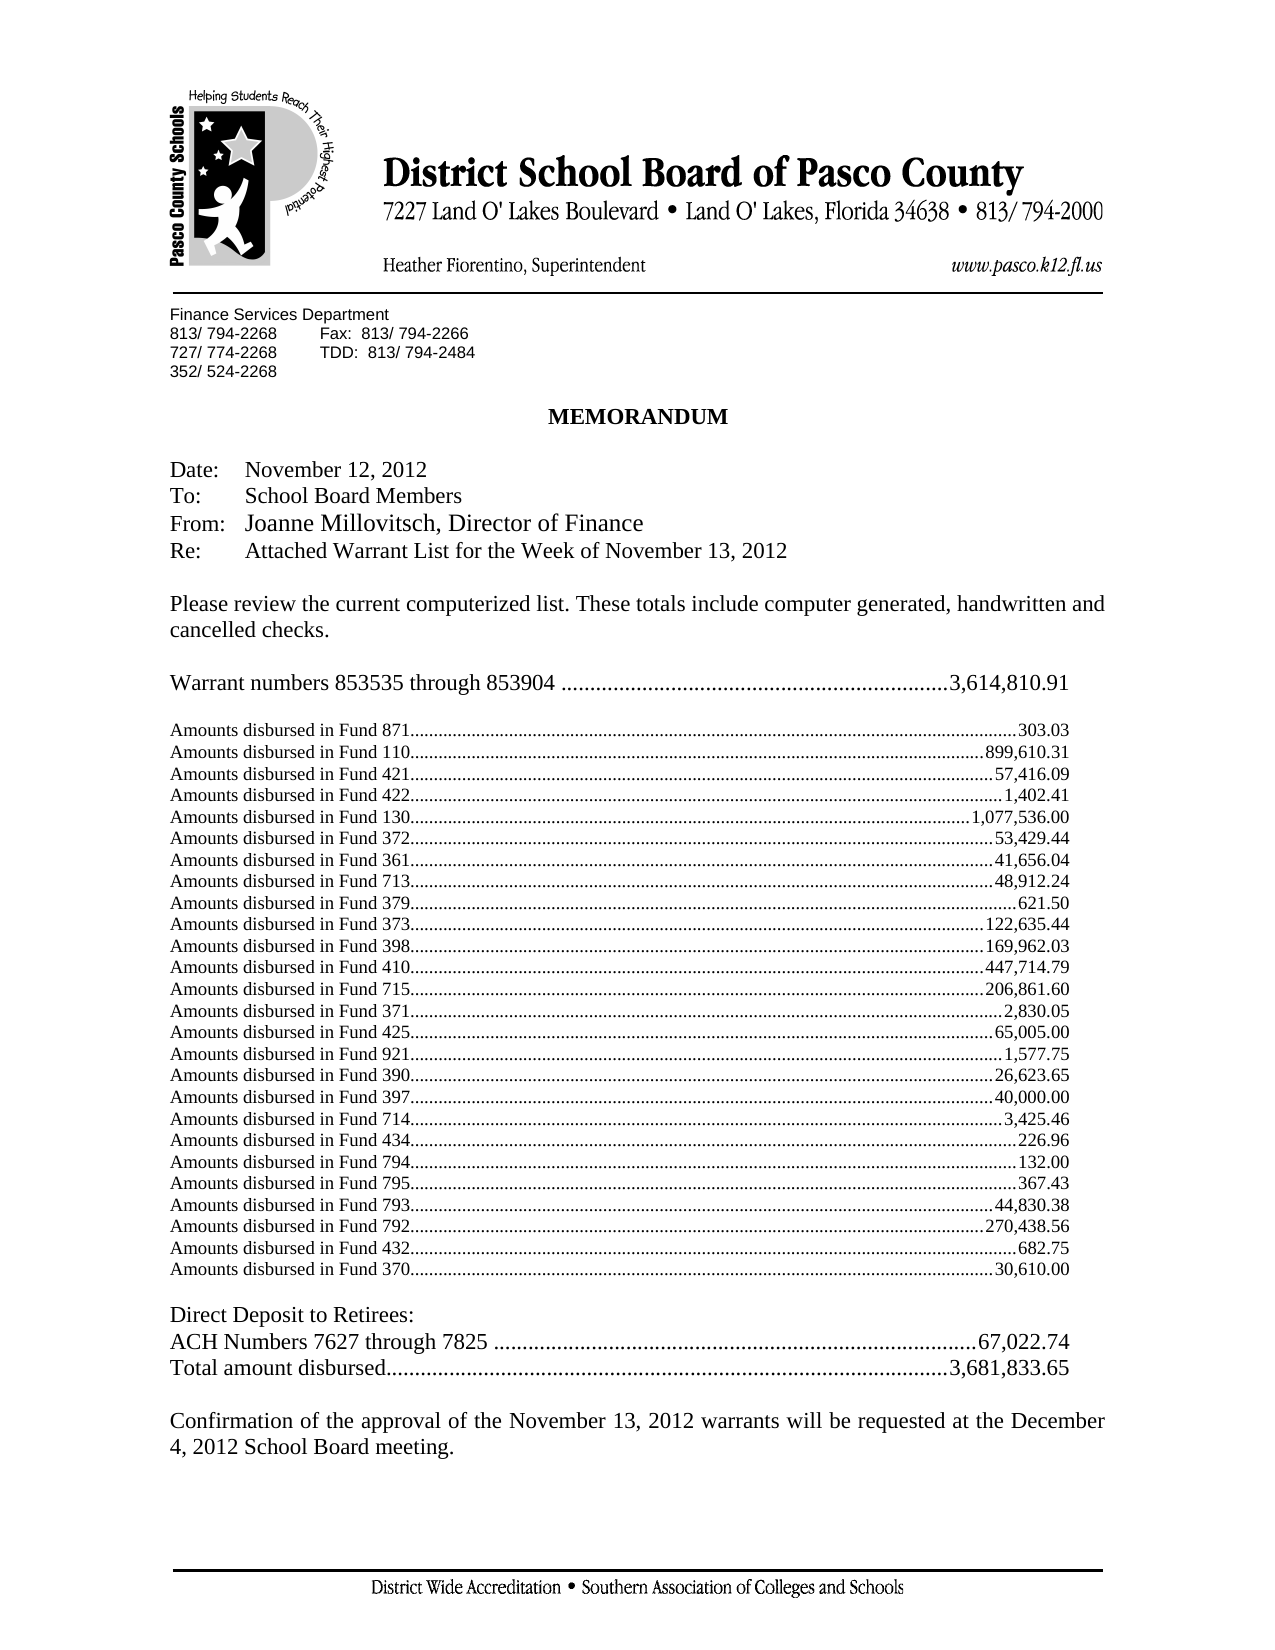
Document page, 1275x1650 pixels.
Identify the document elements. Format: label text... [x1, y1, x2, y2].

text Amounts disbursed in Fund 110 899,610.31 [169, 741, 1107, 762]
text Amounts disbursed in Fund 130 1,077,536.00 [169, 806, 1107, 827]
text Direct Deposit to Retirees: [169, 1301, 1107, 1328]
text Amounts disbursed in Fund 792 270,438.56 [169, 1215, 1107, 1237]
text Total amount disbursed 3,681,833.65 [169, 1354, 1107, 1381]
text Amounts disbursed in Fund 432 682.75 [169, 1237, 1107, 1258]
text Amounts disbursed in Fund 714 3,425.46 [169, 1107, 1107, 1129]
text Date: November 12, 2012 [169, 456, 1107, 482]
text Amounts disbursed in Fund 370 30,610.00 [169, 1258, 1107, 1280]
text Please review the current computerized list. These totals include computer generated, handwritten and cancelled checks. [169, 590, 1107, 642]
text Amounts disbursed in Fund 410 447,714.79 [169, 956, 1107, 978]
picture [383, 155, 1103, 276]
text To: School Board Members [169, 482, 1107, 508]
text Amounts disbursed in Fund 398 169,962.03 [169, 935, 1107, 956]
text Amounts disbursed in Fund 390 26,623.65 [169, 1064, 1107, 1086]
text Warrant numbers 853535 through 853904 3,614,810.91 [169, 669, 1107, 695]
text Amounts disbursed in Fund 425 65,005.00 [169, 1021, 1107, 1043]
text MEMORANDUM [169, 403, 1107, 429]
text Finance Services Department [169, 305, 1107, 324]
text Amounts disbursed in Fund 713 48,912.24 [169, 870, 1107, 892]
text Amounts disbursed in Fund 793 44,830.38 [169, 1194, 1107, 1215]
text From: Joanne Millovitsch, Director of Finance [169, 508, 1107, 537]
text Amounts disbursed in Fund 422 1,402.41 [169, 784, 1107, 806]
text Amounts disbursed in Fund 372 53,429.44 [169, 827, 1107, 849]
text 727/ 774-2268 TDD: 813/ 794-2484 [169, 343, 1106, 362]
text Amounts disbursed in Fund 921 1,577.75 [169, 1043, 1107, 1064]
text Confirmation of the approval of the November 13, 2012 warrants will be requested at the December 4, 2012 School Board meeting. [169, 1407, 1107, 1459]
text Amounts disbursed in Fund 421 57,416.09 [169, 762, 1107, 784]
text Amounts disbursed in Fund 795 367.43 [169, 1172, 1107, 1194]
text Amounts disbursed in Fund 794 132.00 [169, 1151, 1107, 1172]
text 813/ 794-2268 Fax: 813/ 794-2266 [169, 324, 1106, 343]
text Amounts disbursed in Fund 397 40,000.00 [169, 1086, 1107, 1107]
text 352/ 524-2268 [169, 362, 1107, 381]
text Amounts disbursed in Fund 373 122,635.44 [169, 913, 1107, 935]
picture [371, 1579, 904, 1598]
text Re: Attached Warrant List for the Week of November 13, 2012 [169, 537, 1107, 563]
text Amounts disbursed in Fund 434 226.96 [169, 1129, 1107, 1151]
picture [169, 90, 334, 276]
text Amounts disbursed in Fund 871 303.03 [169, 719, 1107, 741]
text Amounts disbursed in Fund 361 41,656.04 [169, 849, 1107, 870]
text Amounts disbursed in Fund 379 621.50 [169, 892, 1107, 913]
text Amounts disbursed in Fund 715 206,861.60 [169, 978, 1107, 999]
text Amounts disbursed in Fund 371 2,830.05 [169, 999, 1107, 1021]
text ACH Numbers 7627 through 7825 67,022.74 [169, 1328, 1107, 1354]
